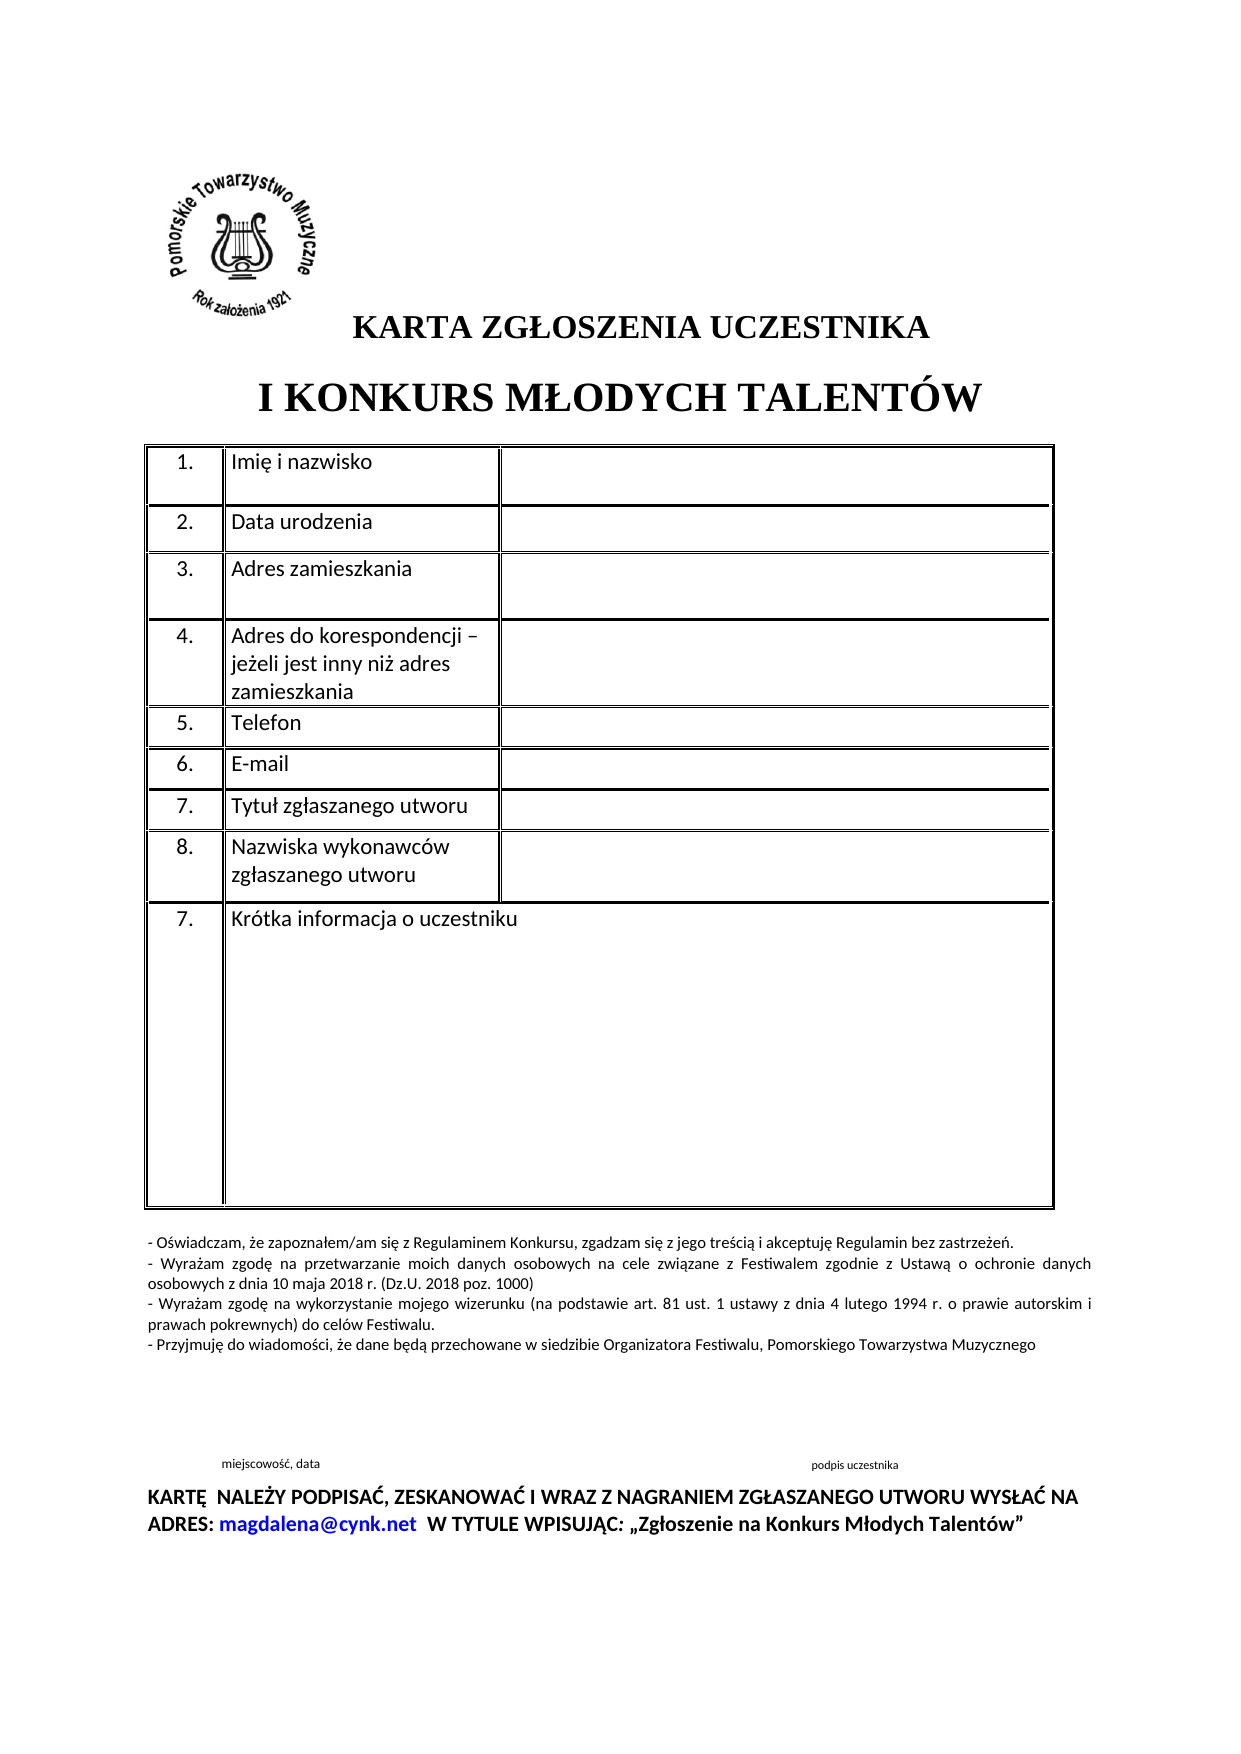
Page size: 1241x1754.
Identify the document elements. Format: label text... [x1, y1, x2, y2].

picture [147, 147, 348, 339]
table_header 1. [148, 448, 224, 503]
table_cell 5. [148, 705, 223, 746]
text KARTA ZGŁOSZENIA UCZESTNIKA [148, 148, 1093, 346]
table_cell [502, 504, 1053, 551]
table_cell 7. [148, 788, 222, 829]
table_cell Data urodzenia [226, 507, 498, 551]
text I KONKURS MŁODYCH TALENTÓW [148, 372, 1093, 420]
text KARTĘ NALEŻY PODPISAĆ, ZESKANOWAĆ I WRAZ Z NAGRANIEM ZGŁASZANEGO UTWORU WYSŁAĆ NA ADRES: magdalena@cynk.net W TYTULE WPISUJĄC: „Zgłoszenie na Konkurs Młodych Talentów” [148, 1483, 1093, 1537]
table_cell Telefon [226, 708, 498, 746]
table_cell [502, 788, 1052, 829]
table_cell 8. [148, 829, 223, 901]
table_cell [502, 705, 1052, 746]
table_header Imię i nazwisko [224, 447, 500, 503]
table_cell Adres zamieszkania [226, 554, 498, 618]
subtitle - Wyrażam zgodę na wykorzystanie mojego wizerunku (na podstawie art. 81 ust. 1 ustawy z dnia 4 lutego 1994 r. o prawie autorskim i prawach pokrewnych) do celów Festiwalu. [148, 1293, 1093, 1334]
text miejscowość, data podpis uczestnika [148, 1455, 1093, 1483]
table_header [500, 447, 1052, 503]
table_cell [502, 618, 1052, 705]
table_cell 2. [146, 504, 222, 551]
table_cell [502, 551, 1052, 618]
table_cell E-mail [226, 750, 498, 788]
table_cell 3. [148, 551, 223, 618]
subtitle - Przyjmuję do wiadomości, że dane będą przechowane w siedzibie Organizatora Festiwalu, Pomorskiego Towarzystwa Muzycznego [148, 1334, 1093, 1354]
table_cell Krótka informacja o uczestniku [224, 901, 1053, 1206]
table_cell 6. [146, 746, 224, 788]
title - Oświadczam, że zapoznałem/am się z Regulaminem Konkursu, zgadzam się z jego treścią i akceptuję Regulamin bez zastrzeżeń. [148, 1233, 1093, 1253]
table_cell Adres do korespondencji – jeżeli jest inny niż adres zamieszkania [226, 621, 498, 705]
subtitle - Wyrażam zgodę na przetwarzanie moich danych osobowych na cele związane z Festiwalem zgodnie z Ustawą o ochronie danych osobowych z dnia 10 maja 2018 r. (Dz.U. 2018 poz. 1000) [148, 1253, 1093, 1293]
table_cell Nazwiska wykonawców zgłaszanego utworu [226, 832, 498, 901]
table_cell Tytuł zgłaszanego utworu [226, 791, 498, 829]
table_cell 7. [146, 901, 224, 1206]
table_cell [502, 829, 1052, 901]
table_cell 4. [148, 618, 222, 705]
table_cell [500, 746, 1053, 788]
